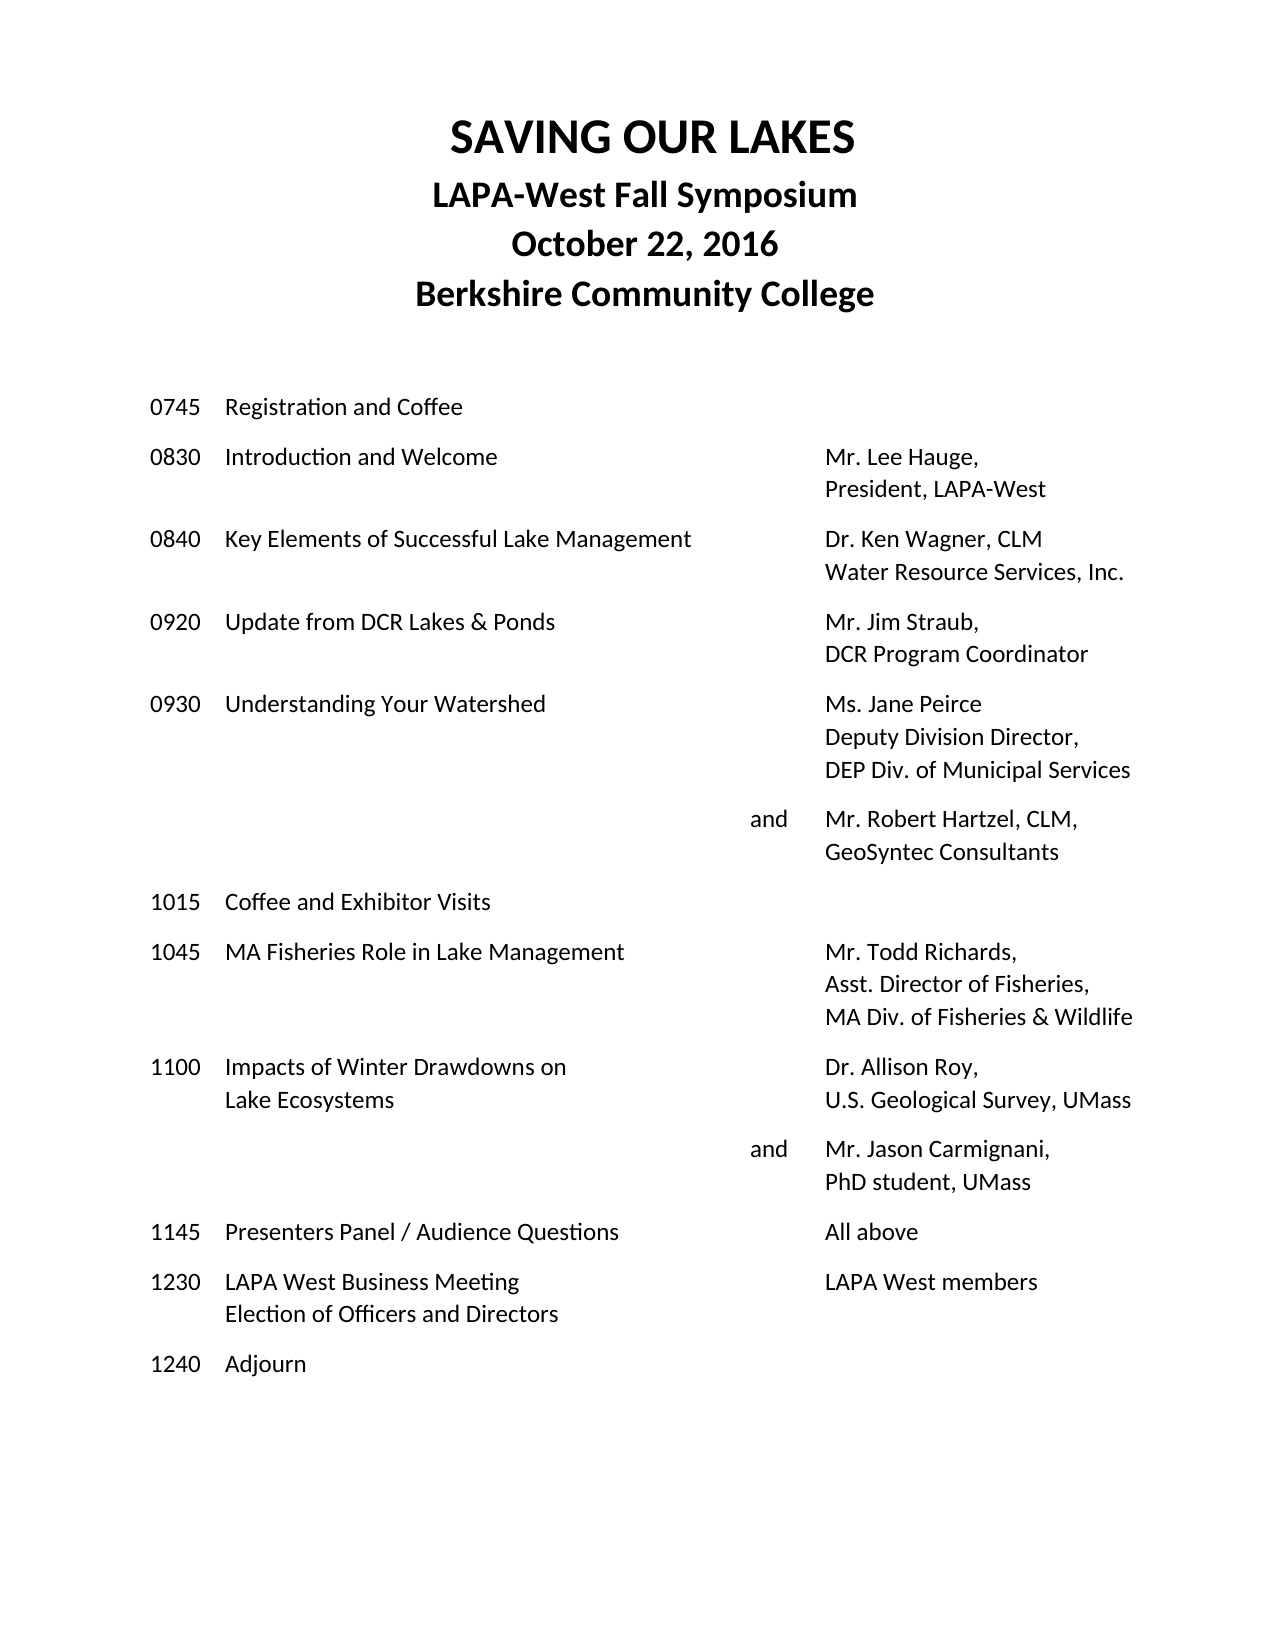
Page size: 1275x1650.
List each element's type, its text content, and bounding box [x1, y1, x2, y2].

text 1240 Adjourn [150, 1348, 1155, 1379]
text 1045 MA Fisheries Role in Lake Management Mr. Todd Richards, [150, 936, 1140, 966]
text 1100 Impacts of Winter Drawdown s on Dr. Allison Roy, [150, 1051, 1155, 1082]
text 1015 Coffee and Exhibitor Visits [150, 886, 1140, 917]
text 1230 LAPA West Business Meeting LAPA West members [150, 1266, 1155, 1296]
text 0930 Understanding Your Watershed Ms. Jane Peirce [150, 688, 1140, 719]
text LAPA-West Fall Symposium [150, 171, 1140, 217]
text MA Div. of Fisheries & Wildlife [150, 1001, 1155, 1032]
text 1145 Presenters Panel / Audience Questions All above [150, 1216, 1155, 1247]
text 0745 Registration and Coffee [150, 391, 1140, 422]
text October 22, 2016 [150, 220, 1140, 266]
text and Mr. Robert Hartzel, CLM, [150, 803, 1140, 834]
text Lake Ecosystems U.S. Geological Survey, UMass [150, 1084, 1155, 1114]
text President, LAPA-West [150, 473, 1140, 504]
text Berkshire Community College [150, 270, 1140, 316]
text SAVING OUR LAKES [375, 105, 1140, 166]
text Election of Officers and Directors [150, 1298, 1155, 1329]
text 0840 Key Elements of Successful Lake Management Dr. Ken Wagner, CLM [150, 523, 1140, 554]
text Water Resource Services, Inc. [150, 556, 1140, 587]
text PhD student, UMass [150, 1166, 1155, 1197]
text 0830 Introduction and Welcome Mr. Lee Hauge, [150, 441, 1140, 471]
text DEP Div. of Municipal Services [150, 754, 1140, 784]
text 0920 Update from DCR Lakes & Ponds Mr. Jim Straub, [150, 606, 1140, 636]
text DCR Program Coordinator [150, 638, 1140, 669]
text Asst. Director of Fisheries, [150, 968, 1140, 999]
text Deputy Division Director, [150, 721, 1140, 752]
text and Mr. Jason Carmignani, [150, 1133, 1155, 1164]
text GeoSyntec Consultants [150, 836, 1140, 867]
